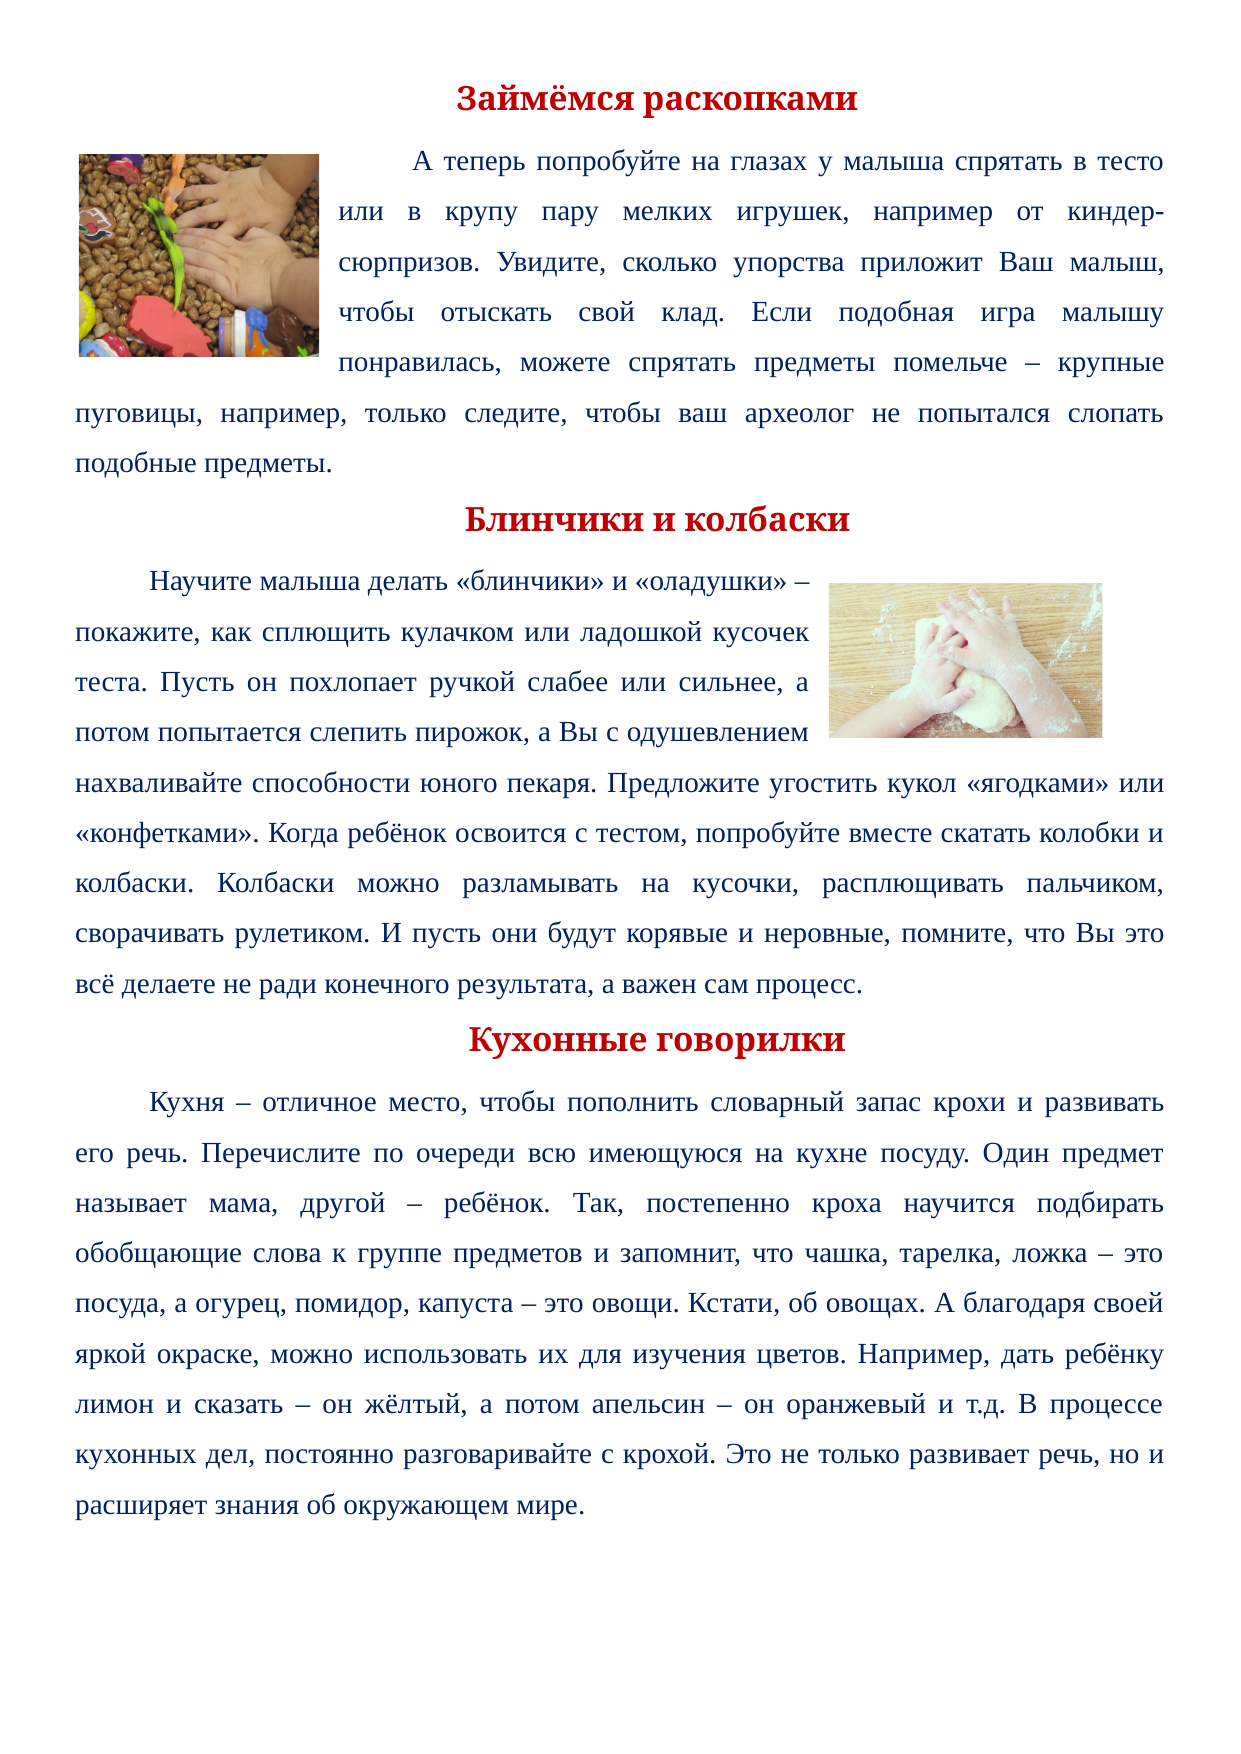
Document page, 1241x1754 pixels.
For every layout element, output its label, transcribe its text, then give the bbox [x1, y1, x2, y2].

picture [78, 154, 320, 357]
text Займёмся раскопками [75, 75, 1165, 120]
picture [827, 583, 1102, 737]
text Кухня – отличное место, чтобы пополнить словарный запас крохи и развивать его речь. Перечислите по очереди всю имеющуюся на кухне посуду. Один предмет называет мама, другой – ребёнок. Так, постепенно кроха научится подбирать обобщающие слова к группе предметов и запомнит, что чашка, тарелка, ложка – это посуда, а огурец, помидор, капуста – это овощи. Кстати, об овощах. А благодаря своей яркой окраске, можно использовать их для изучения цветов. Например, дать ребёнку лимон и сказать – он жёлтый, а потом апельсин – он оранжевый и т.д. В процессе кухонных дел, постоянно разговаривайте с крохой. Это не только развивает речь, но и расширяет знания об окружающем мире. [75, 1084, 1165, 1520]
text Блинчики и колбаски [75, 495, 1165, 541]
text Научите малыша делать «блинчики» и «оладушки» – покажите, как сплющить кулачком или ладошкой кусочек теста. Пусть он похлопает ручкой слабее или сильнее, а потом попытается слепить пирожок, а Вы с одушевлением нахваливайте способности юного пекаря. Предложите угостить кукол «ягодками» или «конфетками». Когда ребёнок освоится с тестом, попробуйте вместе скатать колобки и колбаски. Колбаски можно разламывать на кусочки, расплющивать пальчиком, сворачивать рулетиком. И пусть они будут корявые и неровные, помните, что Вы это всё делаете не ради конечного результата, а важен сам процесс. [75, 563, 1165, 999]
text А теперь попробуйте на глазах у малыша спрятать в тесто или в крупу пару мелких игрушек, например от киндер-сюрпризов. Увидите, сколько упорства приложит Ваш малыш, чтобы отыскать свой клад. Если подобная игра малышу понравилась, можете спрятать предметы помельче – крупные пуговицы, например, только следите, чтобы ваш археолог не попытался слопать подобные предметы. [75, 143, 1165, 478]
text Кухонные говорилки [75, 1016, 1165, 1062]
